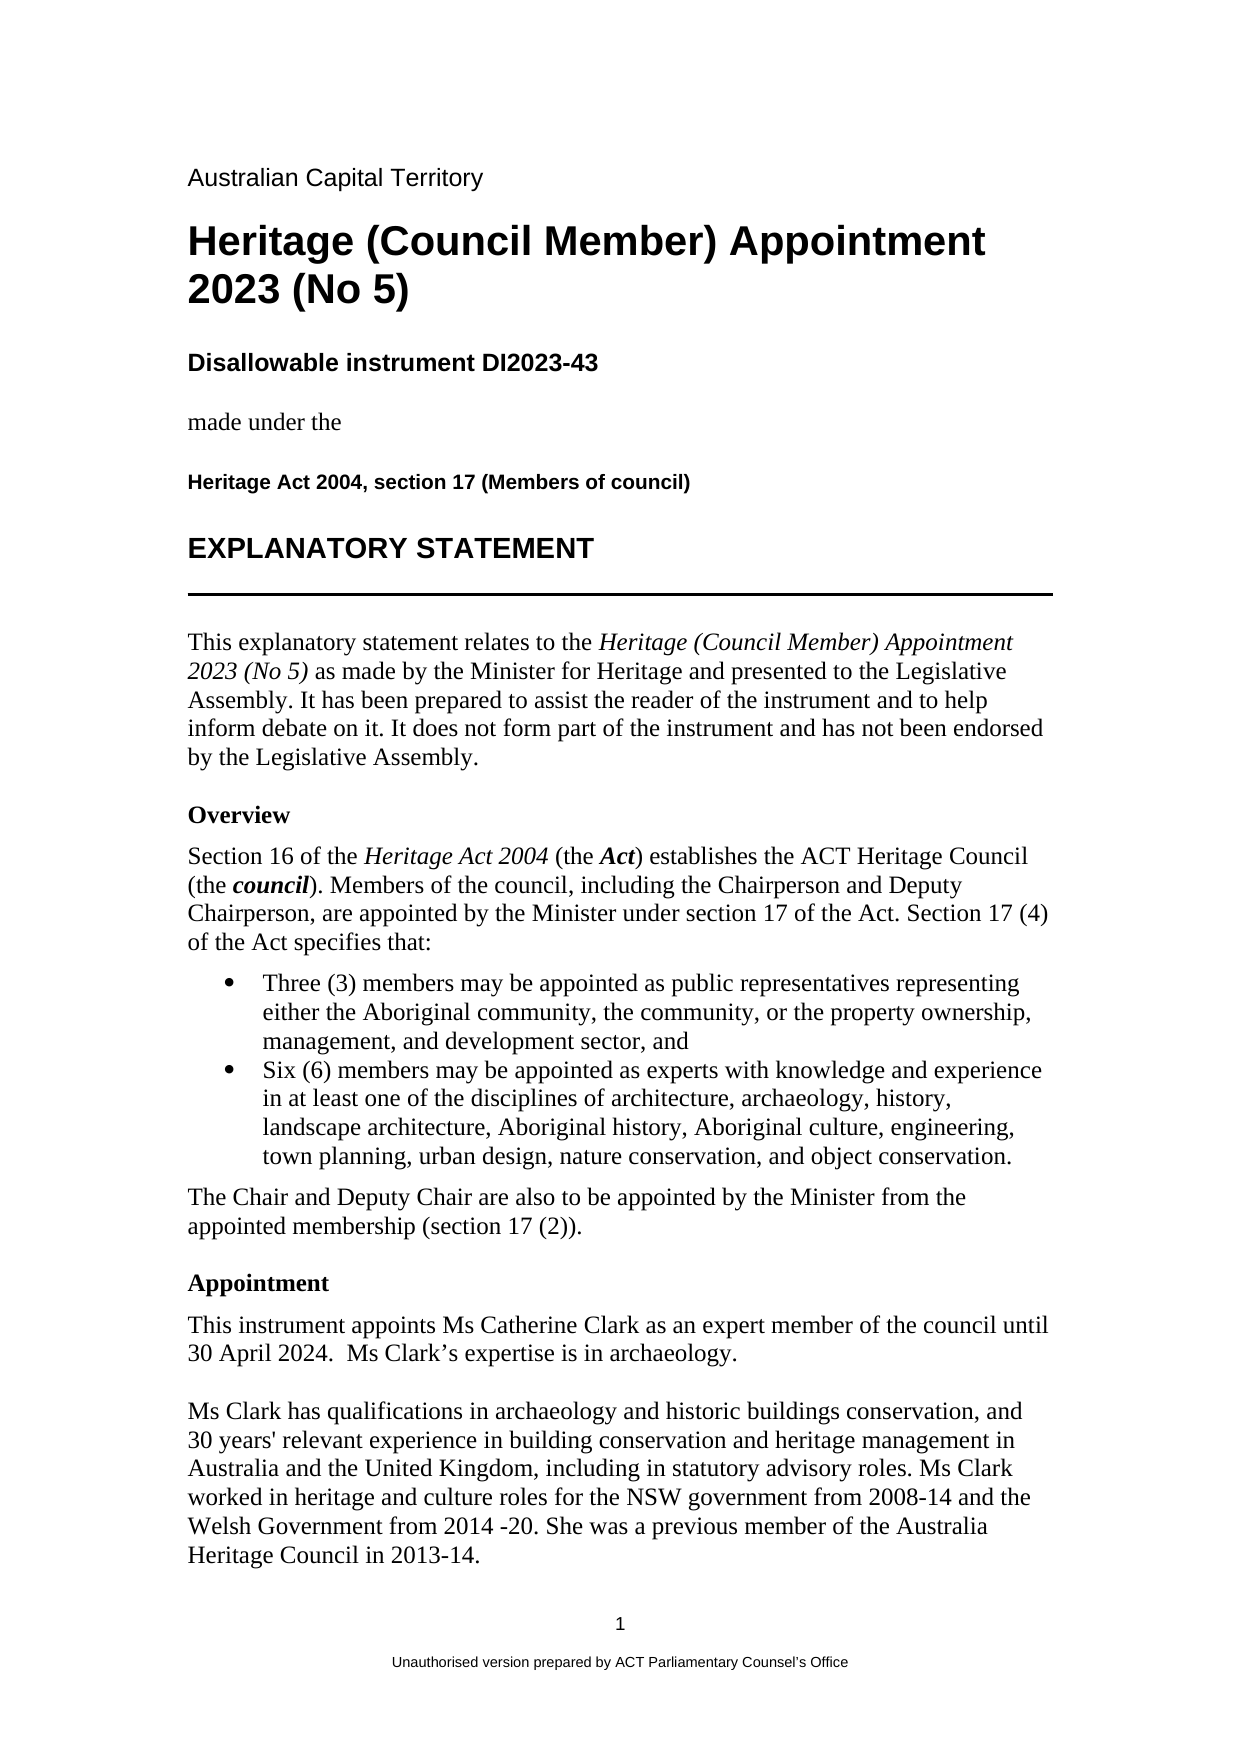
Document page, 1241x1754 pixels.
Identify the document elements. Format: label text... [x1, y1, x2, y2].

text Section 16 of the Heritage Act 2004 (the Act) establishes the ACT Heritage Council (the council). Members of the council, including the Chairperson and Deputy Chairperson, are appointed by the Minister under section 17 of the Act. Section 17 (4) of the Act specifies that: [187, 841, 1053, 956]
text made under the [187, 407, 1053, 436]
text Ms Clark has qualifications in archaeology and historic buildings conservation, and 30 years' relevant experience in building conservation and heritage management in Australia and the United Kingdom, including in statutory advisory roles. Ms Clark worked in heritage and culture roles for the NSW government from 2008-14 and the Welsh Government from 2014 -20. She was a previous member of the Australia Heritage Council in 2013-14. [187, 1396, 1053, 1568]
text Heritage Act 2004, section 17 (Members of council) [187, 469, 1053, 493]
list Six (6) members may be appointed as experts with knowledge and experience in at least one of the disciplines of architecture, archaeology, history, landscape architecture, Aboriginal history, Aboriginal culture, engineering, town planning, urban design, nature conservation, and object conservation. [225, 1055, 1053, 1170]
text Australian Capital Territory [187, 162, 1053, 191]
text Appointment [187, 1268, 1053, 1297]
text EXPLANATORY STATEMENT [187, 531, 994, 564]
text Heritage (Council Member) Appointment 2023 (No 5) [187, 216, 1053, 312]
text This explanatory statement relates to the Heritage (Council Member) Appointment 2023 (No 5) as made by the Minister for Heritage and presented to the Legislative Assembly. It has been prepared to assist the reader of the instrument and to help inform debate on it. It does not form part of the instrument and has not been endorsed by the Legislative Assembly. [187, 627, 1053, 771]
text This instrument appoints Ms Catherine Clark as an expert member of the council until 30 April 2024. Ms Clark’s expertise is in archaeology. [187, 1310, 1053, 1367]
list Three (3) members may be appointed as public representatives representing either the Aboriginal community, the community, or the property ownership, management, and development sector, and [225, 968, 1053, 1055]
text Disallowable instrument DI2023-43 [187, 347, 1053, 376]
text Overview [187, 800, 1053, 828]
text The Chair and Deputy Chair are also to be appointed by the Minister from the appointed membership (section 17 (2)). [187, 1182, 1053, 1240]
